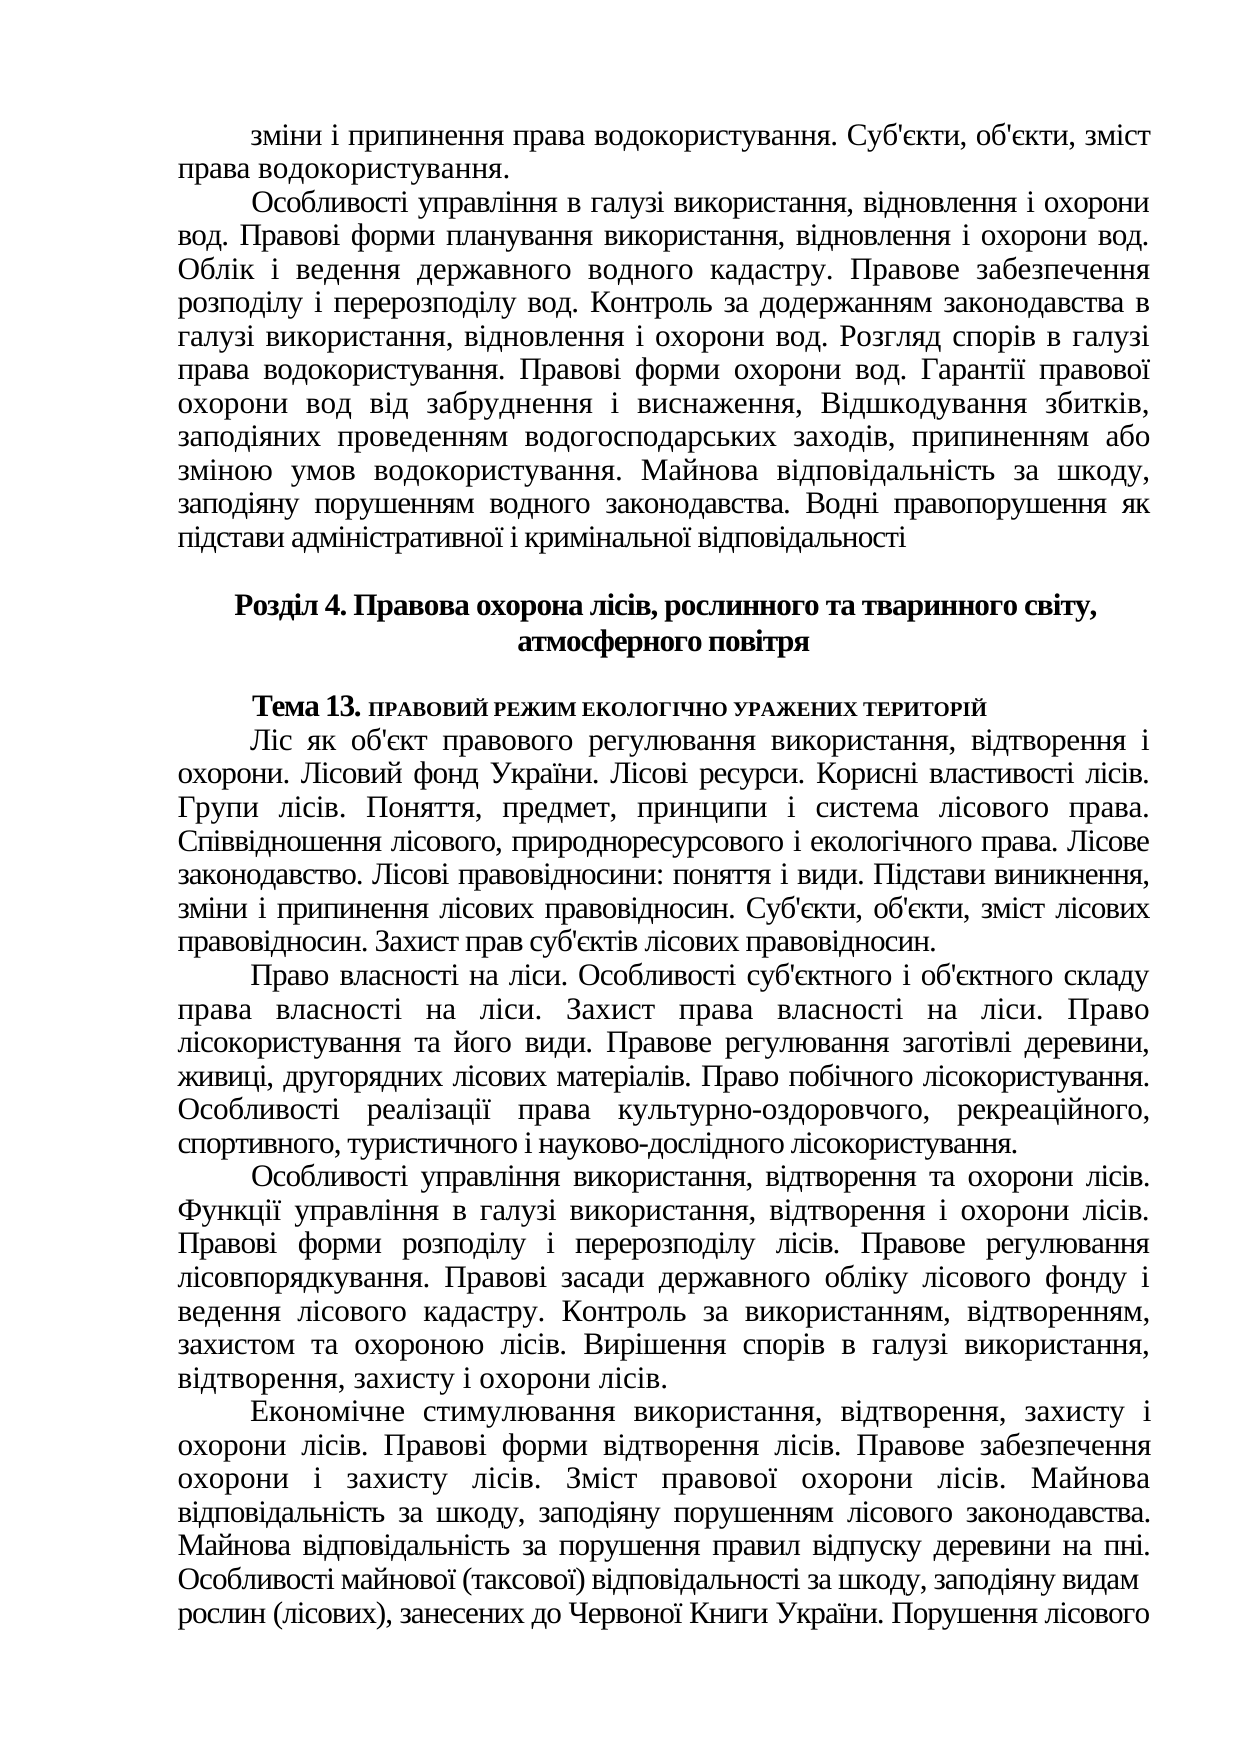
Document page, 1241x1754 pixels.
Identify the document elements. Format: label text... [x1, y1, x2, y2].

text Тема 13. ПРАВОВИЙ РЕЖИМ ЕКОЛОГІЧНО УРАЖЕНИХ ТЕРИТОРІЙ [252, 690, 1152, 723]
text зміни і припинення права водокористування. Суб'єкти, об'єкти, зміст права водокористування. [178, 118, 1151, 185]
text Особливості управління в галузі використання, відновлення і охорони вод. Правові форми планування використання, відновлення і охорони вод. Облік і ведення державного водного кадастру. Правове забезпечення розподілу і перерозподілу вод. Контроль за додержанням законодавства в галузі використання, відновлення і охорони вод. Розгляд спорів в галузі права водокористування. Правові форми охорони вод. Гарантії правової охорони вод від забруднення і виснаження, Відшкодування збитків, заподіяних проведенням водогосподарських заходів, припиненням або зміною умов водокористування. Майнова відповідальність за шкоду, заподіяну порушенням водного законодавства. Водні правопорушення як підстави адміністративної і кримінальної відповідальності [177, 185, 1151, 554]
text атмосферного повітря [177, 622, 1151, 658]
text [177, 1596, 1149, 1630]
text Особливості управління використання, відтворення та охорони лісів. Функції управління в галузі використання, відтворення і охорони лісів. Правові форми розподілу і перерозподілу лісів. Правове регулювання лісовпорядкування. Правові засади державного обліку лісового фонду і ведення лісового кадастру. Контроль за використанням, відтворенням, захистом та охороною лісів. Вирішення спорів в галузі використання, відтворення, захисту і охорони лісів. [177, 1160, 1151, 1395]
text Економічне стимулювання використання, відтворення, захисту і охорони лісів. Правові форми відтворення лісів. Правове забезпечення охорони і захисту лісів. Зміст правової охорони лісів. Майнова відповідальність за шкоду, заподіяну порушенням лісового законодавства. Майнова відповідальність за порушення правил відпуску деревини на пні. Особливості майнової (таксової) відповідальності за шкоду, заподіяну видам [177, 1395, 1152, 1596]
text Право власності на ліси. Особливості суб'єктного і об'єктного складу права власності на ліси. Захист права власності на ліси. Право лісокористування та його види. Правове регулювання заготівлі деревини, живиці, другорядних лісових матеріалів. Право побічного лісокористування. Особливості реалізації права культурно-оздоровчого, рекреаційного, спортивного, туристичного і науково-дослідного лісокористування. [177, 959, 1151, 1160]
text Ліс як об'єкт правового регулювання використання, відтворення і охорони. Лісовий фонд України. Лісові ресурси. Корисні властивості лісів. Групи лісів. Поняття, предмет, принципи і система лісового права. Співвідношення лісового, природноресурсового і екологічного права. Лісове законодавство. Лісові правовідносини: поняття і види. Підстави виникнення, зміни і припинення лісових правовідносин. Суб'єкти, об'єкти, зміст лісових правовідносин. Захист прав суб'єктів лісових правовідносин. [177, 723, 1151, 958]
text Розділ 4. Правова охорона лісів, рослинного та тваринного світу, [234, 586, 1152, 622]
